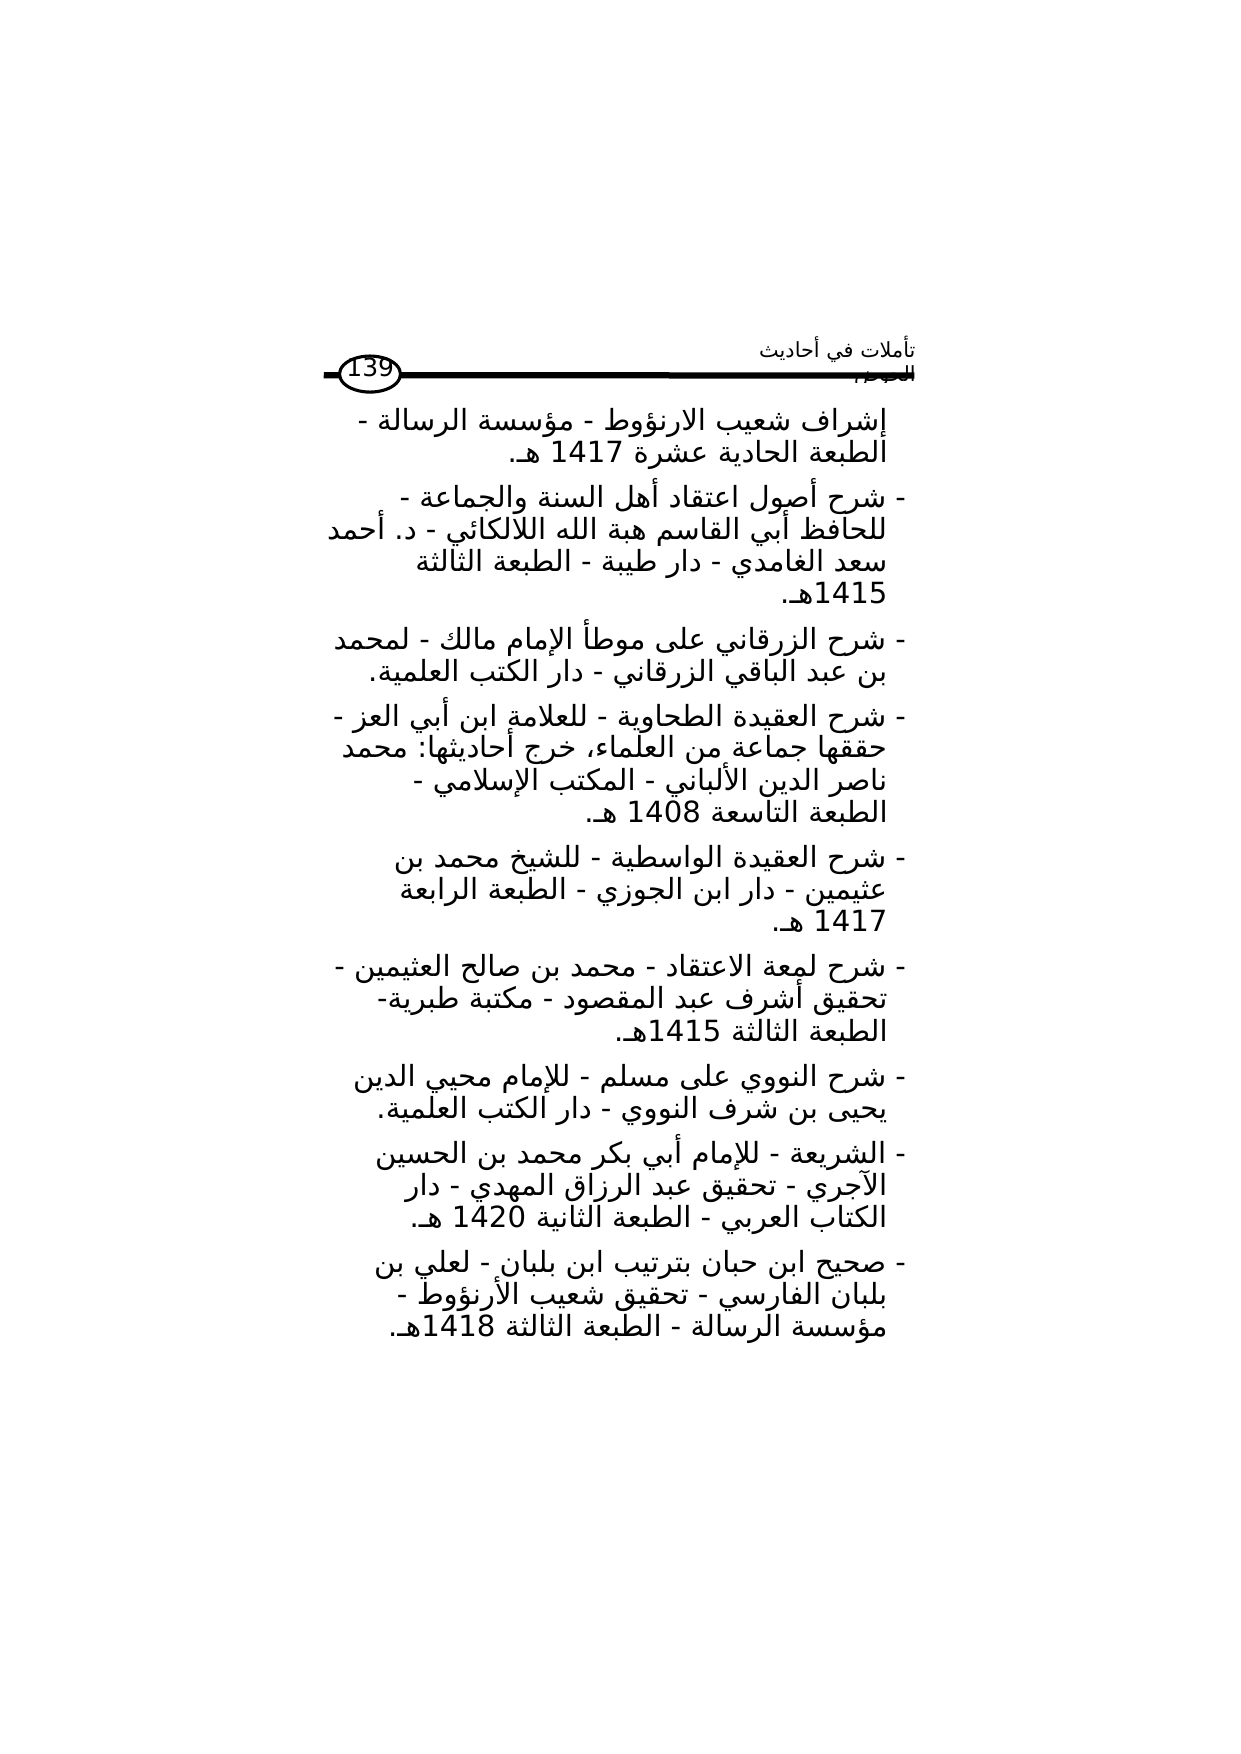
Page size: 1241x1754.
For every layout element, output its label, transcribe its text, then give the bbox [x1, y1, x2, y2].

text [325, 405, 906, 469]
text - شرح النووي على مسلم - للإمام محيي الدين يحيى بن شرف النووي - دار الكتب العلمية. [325, 1060, 906, 1125]
text - الشريعة - للإمام أبي بكر محمد بن الحسين الآجري - تحقيق عبد الرزاق المهدي - دار الكتاب العربي - الطبعة الثانية 1420 هـ. [325, 1137, 906, 1234]
text - شرح العقيدة الواسطية - للشيخ محمد بن عثيمين - دار ابن الجوزي - الطبعة الرابعة 1417 هـ. [325, 842, 906, 939]
text - شرح العقيدة الطحاوية - للعلامة ابن أبي العز - حققها جماعة من العلماء، خرج أحاديثها: محمد ناصر الدين الألباني - المكتب الإسلامي - الطبعة التاسعة 1408 هـ. [325, 700, 906, 829]
text - شرح أصول اعتقاد أهل السنة والجماعة - للحافظ أبي القاسم هبة الله اللالكائي - د. أحمد سعد الغامدي - دار طيبة - الطبعة الثالثة 1415هـ. [325, 482, 906, 611]
text - شرح لمعة الاعتقاد - محمد بن صالح العثيمين - تحقيق أشرف عبد المقصود - مكتبة طبرية- الطبعة الثالثة 1415هـ. [325, 951, 906, 1048]
text - شرح الزرقاني على موطأ الإمام مالك - لمحمد بن عبد الباقي الزرقاني - دار الكتب العلمية. [325, 623, 906, 688]
text - صحيح ابن حبان بترتيب ابن بلبان - لعلي بن بلبان الفارسي - تحقيق شعيب الأرنؤوط - مؤسسة الرسالة - الطبعة الثالثة 1418هـ. [325, 1247, 906, 1343]
